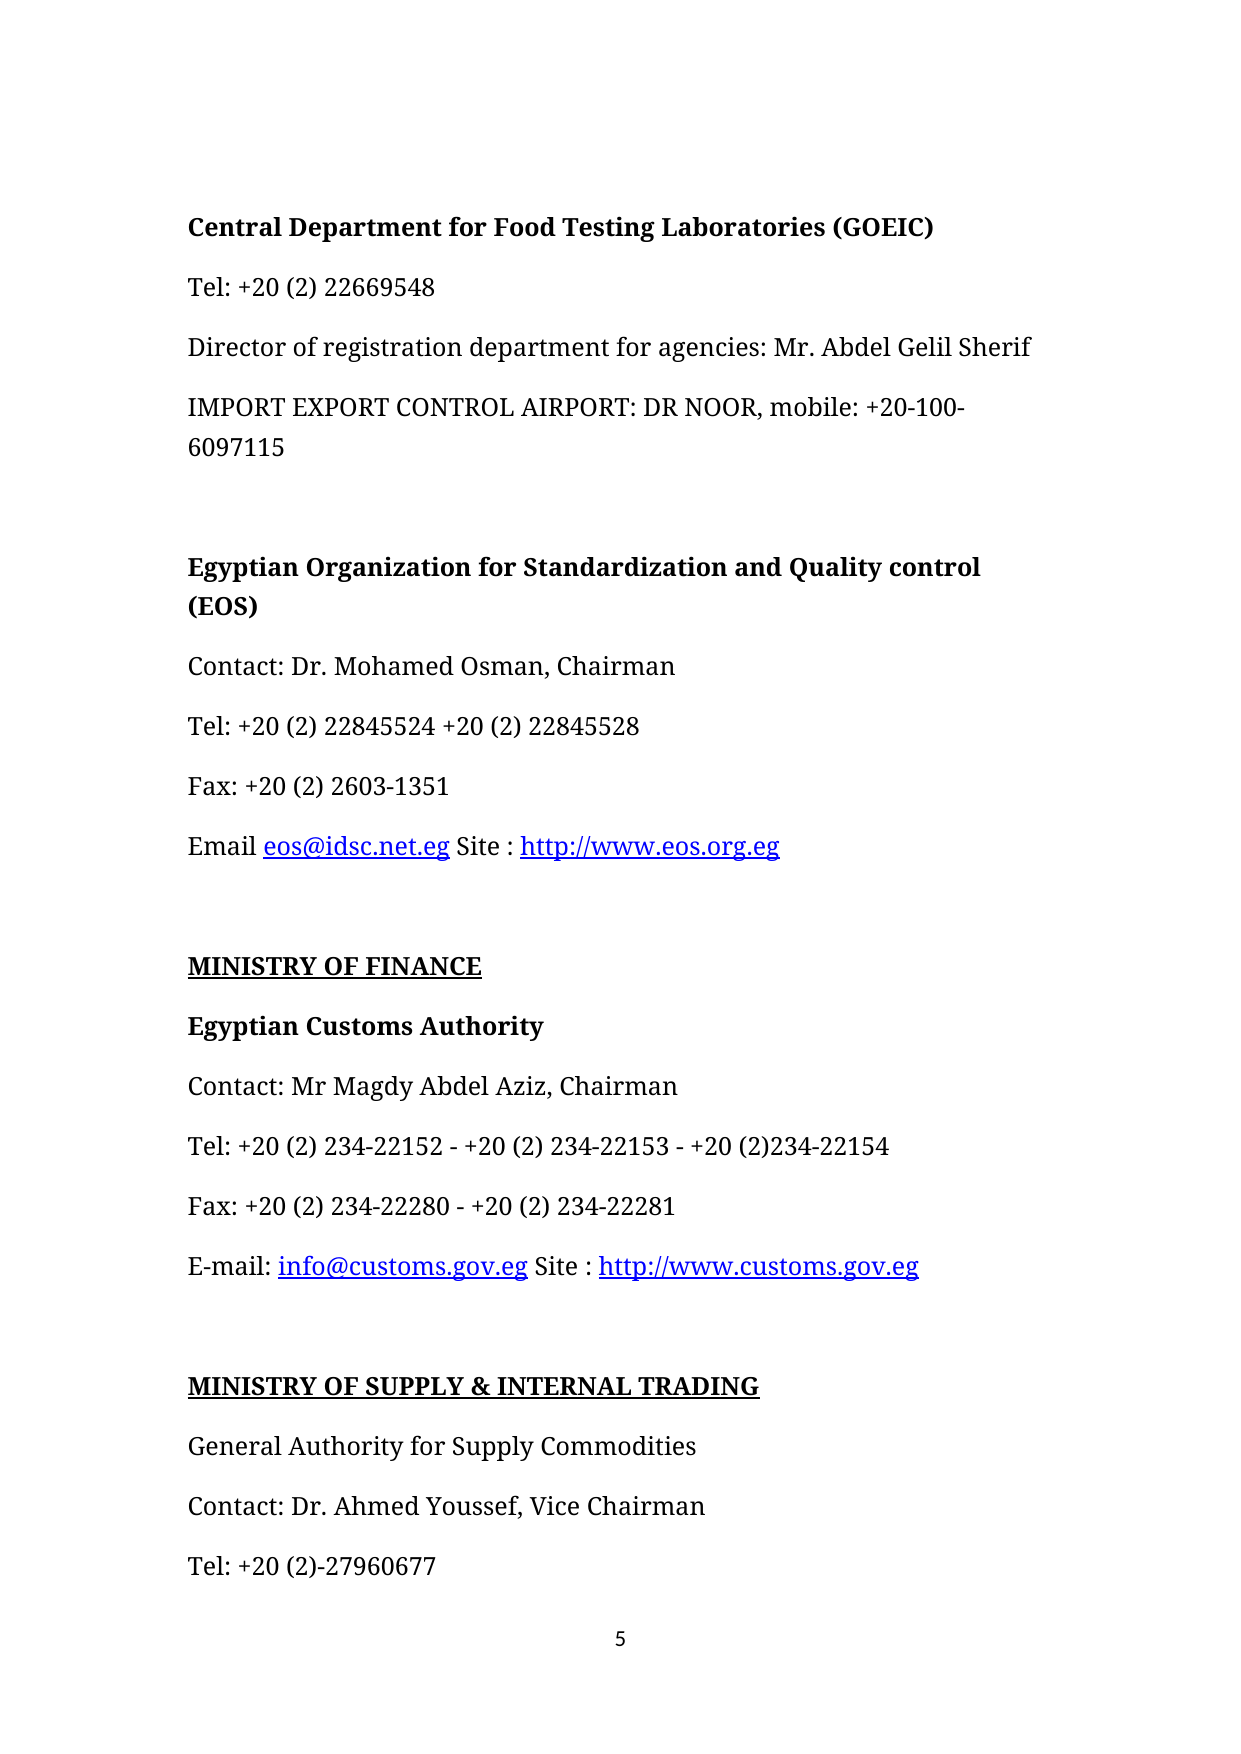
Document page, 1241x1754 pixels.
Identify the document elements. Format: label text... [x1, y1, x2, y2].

text Contact: Dr. Mohamed Osman, Chairman [187, 648, 1053, 682]
text Tel: +20 (2) 234-22152 - +20 (2) 234-22153 - +20 (2)234-22154 [187, 1128, 1053, 1162]
text E-mail: info@customs.gov.eg Site : http://www.customs.gov.eg [187, 1248, 1053, 1282]
text Central Department for Food Testing Laboratories (GOEIC) [187, 210, 1053, 244]
text Egyptian Organization for Standardization and Quality control (EOS) [187, 549, 1053, 622]
text Director of registration department for agencies: Mr. Abdel Gelil Sherif [187, 330, 1053, 364]
text Tel: +20 (2)-27960677 [187, 1548, 1053, 1582]
text IMPORT EXPORT CONTROL AIRPORT: DR NOOR, mobile: +20-100-6097115 [187, 390, 1053, 463]
text General Authority for Supply Commodities [187, 1428, 1053, 1462]
text Fax: +20 (2) 2603-1351 [187, 768, 1053, 802]
text MINISTRY OF SUPPLY & INTERNAL TRADING [187, 1368, 1053, 1402]
text Fax: +20 (2) 234-22280 - +20 (2) 234-22281 [187, 1188, 1053, 1222]
text Egyptian Customs Authority [187, 1008, 1053, 1042]
text Tel: +20 (2) 22669548 [187, 270, 1053, 304]
text Contact: Mr Magdy Abdel Aziz, Chairman [187, 1068, 1053, 1102]
text Contact: Dr. Ahmed Youssef, Vice Chairman [187, 1488, 1053, 1522]
text Email eos@idsc.net.eg Site : http://www.eos.org.eg [187, 828, 1053, 862]
text MINISTRY OF FINANCE [187, 948, 1053, 982]
text Tel: +20 (2) 22845524 +20 (2) 22845528 [187, 708, 1053, 742]
